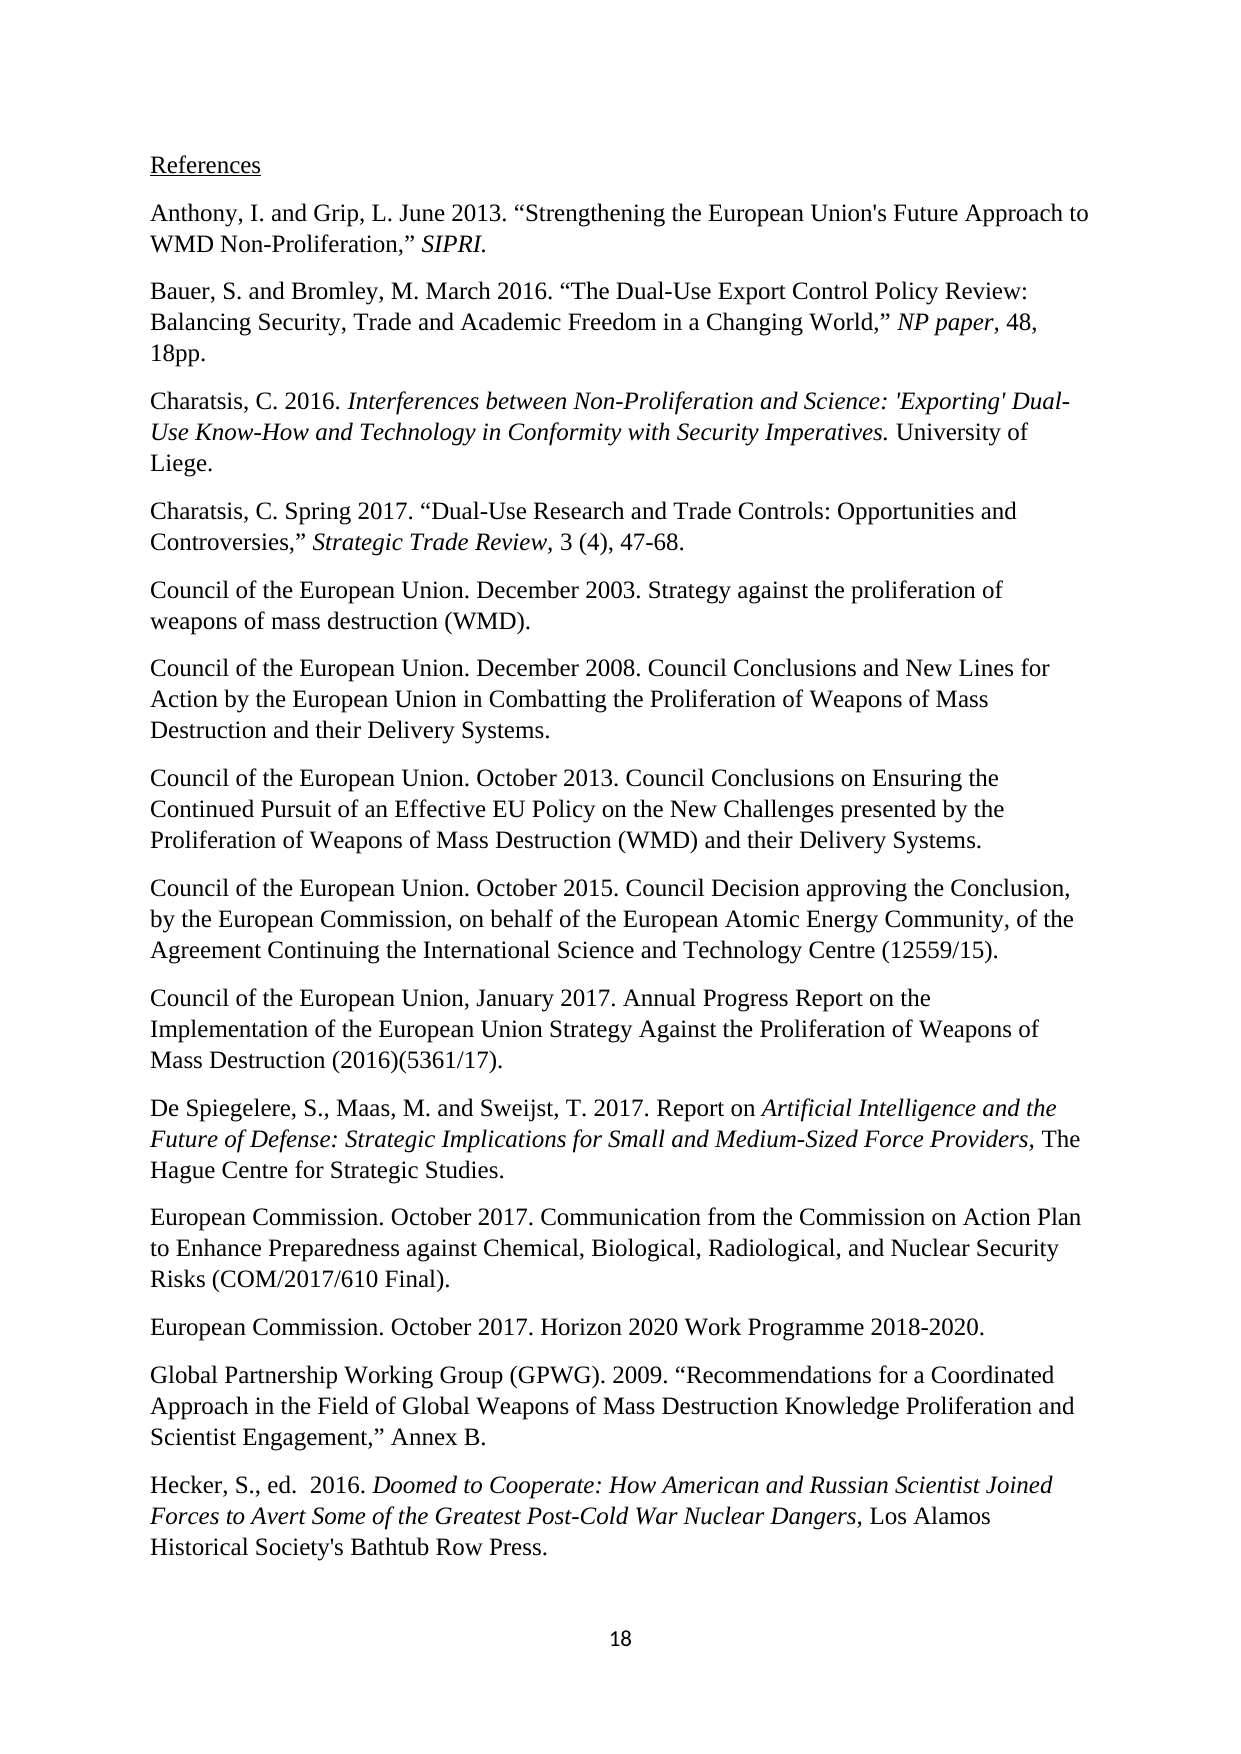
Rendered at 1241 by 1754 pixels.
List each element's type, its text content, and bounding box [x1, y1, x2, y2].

text Anthony, I. and Grip, L. June 2013. “Strengthening the European Union's Future Approach to WMD Non-Proliferation,” SIPRI. [150, 198, 1090, 257]
text De Spiegelere, S., Maas, M. and Sweijst, T. 2017. Report on Artificial Intelligence and the Future of Defense: Strategic Implications for Small and Medium-Sized Force Providers, The Hague Centre for Strategic Studies. [150, 1093, 1090, 1183]
text Council of the European Union. December 2003. Strategy against the proliferation of weapons of mass destruction (WMD). [150, 575, 1090, 634]
text Bauer, S. and Bromley, M. March 2016. “The Dual-Use Export Control Policy Review: Balancing Security, Trade and Academic Freedom in a Changing World,” NP paper, 48, 18pp. [150, 276, 1090, 367]
text European Commission. October 2017. Communication from the Commission on Action Plan to Enhance Preparedness against Chemical, Biological, Radiological, and Nuclear Security Risks (COM/2017/610 Final). [150, 1202, 1090, 1293]
text European Commission. October 2017. Horizon 2020 Work Programme 2018-2020. [150, 1312, 1090, 1341]
text References [150, 150, 1090, 179]
text Charatsis, C. 2016. Interferences between Non-Proliferation and Science: 'Exporting' Dual-Use Know-How and Technology in Conformity with Security Imperatives. University of Liege. [150, 386, 1090, 477]
text Charatsis, C. Spring 2017. “Dual-Use Research and Trade Controls: Opportunities and Controversies,” Strategic Trade Review, 3 (4), 47-68. [150, 496, 1090, 556]
text Council of the European Union. October 2013. Council Conclusions on Ensuring the Continued Pursuit of an Effective EU Policy on the New Challenges presented by the Proliferation of Weapons of Mass Destruction (WMD) and their Delivery Systems. [150, 763, 1090, 854]
text Hecker, S., ed. 2016. Doomed to Cooperate: How American and Russian Scientist Joined Forces to Avert Some of the Greatest Post-Cold War Nuclear Dangers, Los Alamos Historical Society's Bathtub Row Press. [150, 1470, 1090, 1561]
text Council of the European Union. October 2015. Council Decision approving the Conclusion, by the European Commission, on behalf of the European Atomic Energy Community, of the Agreement Continuing the International Science and Technology Centre (12559/15). [150, 873, 1090, 964]
text Global Partnership Working Group (GPWG). 2009. “Recommendations for a Coordinated Approach in the Field of Global Weapons of Mass Destruction Knowledge Proliferation and Scientist Engagement,” Annex B. [150, 1360, 1090, 1451]
text Council of the European Union, January 2017. Annual Progress Report on the Implementation of the European Union Strategy Against the Proliferation of Weapons of Mass Destruction (2016)(5361/17). [150, 983, 1090, 1074]
text Council of the European Union. December 2008. Council Conclusions and New Lines for Action by the European Union in Combatting the Proliferation of Weapons of Mass Destruction and their Delivery Systems. [150, 653, 1090, 744]
